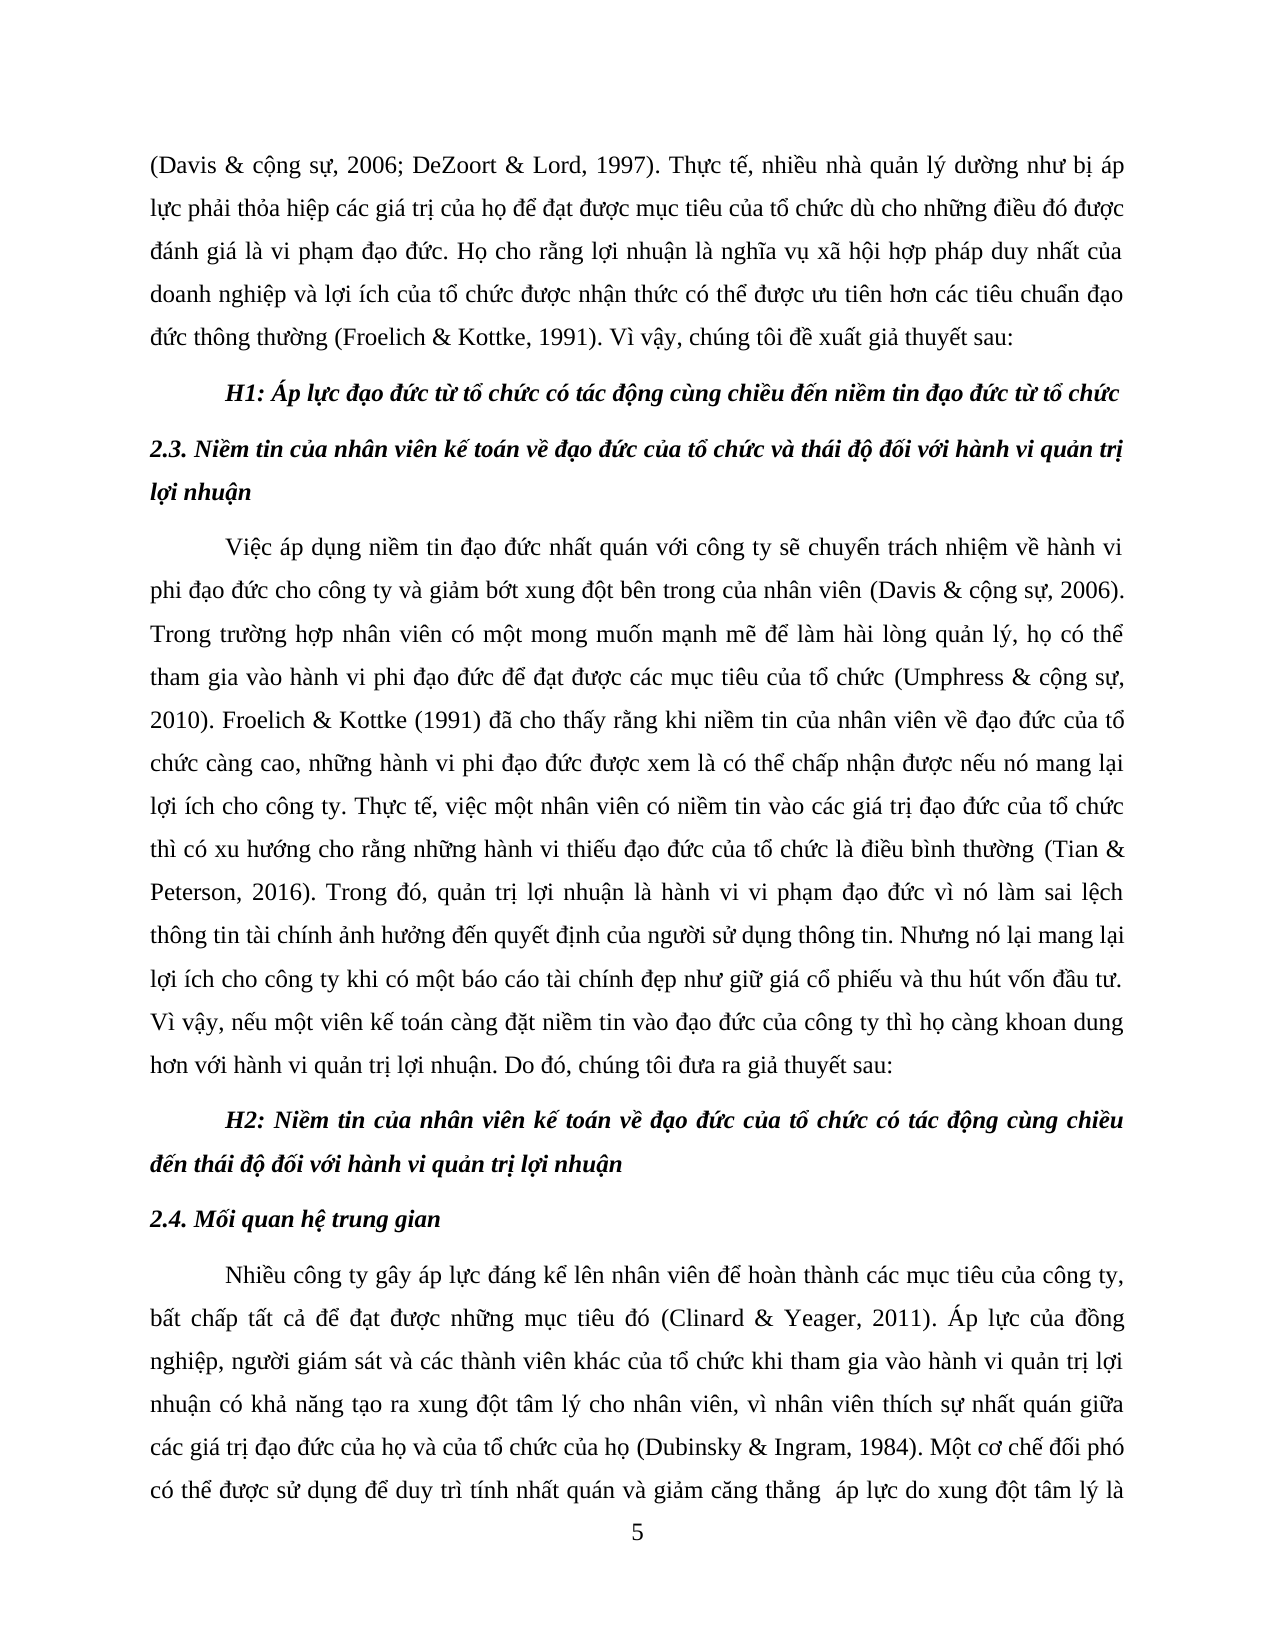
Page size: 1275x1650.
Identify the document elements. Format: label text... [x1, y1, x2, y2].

text H2: Niềm tin của nhân viên kế toán về đạo đức của tổ chức có tác động cùng chiều đến thái độ đối với hành vi quản trị lợi nhuận [150, 1106, 1125, 1177]
text Việc áp dụng niềm tin đạo đức nhất quán với công ty sẽ chuyển trách nhiệm về hành vi phi đạo đức cho công ty và giảm bớt xung đột bên trong của nhân viên (Davis & cộng sự, 2006). Trong trường hợp nhân viên có một mong muốn mạnh mẽ để làm hài lòng quản lý, họ có thể tham gia vào hành vi phi đạo đức để đạt được các mục tiêu của tổ chức (Umphress & cộng sự, 2010). Froelich & Kottke (1991) đã cho thấy rằng khi niềm tin của nhân viên về đạo đức của tổ chức càng cao, những hành vi phi đạo đức được xem là có thể chấp nhận được nếu nó mang lại lợi ích cho công ty. Thực tế, việc một nhân viên có niềm tin vào các giá trị đạo đức của tổ chức thì có xu hướng cho rằng những hành vi thiếu đạo đức của tổ chức là điều bình thường (Tian & Peterson, 2016). Trong đó, quản trị lợi nhuận là hành vi vi phạm đạo đức vì nó làm sai lệch thông tin tài chính ảnh hưởng đến quyết định của người sử dụng thông tin. Nhưng nó lại mang lại lợi ích cho công ty khi có một báo cáo tài chính đẹp như giữ giá cổ phiếu và thu hút vốn đầu tư. Vì vậy, nếu một viên kế toán càng đặt niềm tin vào đạo đức của công ty thì họ càng khoan dung hơn với hành vi quản trị lợi nhuận. Do đó, chúng tôi đưa ra giả thuyết sau: [150, 532, 1125, 1079]
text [150, 1260, 1125, 1504]
text 2.4. Mối quan hệ trung gian [150, 1204, 1125, 1233]
text 2.3. Niềm tin của nhân viên kế toán về đạo đức của tổ chức và thái độ đối với hành vi quản trị lợi nhuận [150, 434, 1125, 506]
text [150, 150, 1125, 351]
text H1: Áp lực đạo đức từ tổ chức có tác động cùng chiều đến niềm tin đạo đức từ tổ chức [150, 378, 1125, 407]
